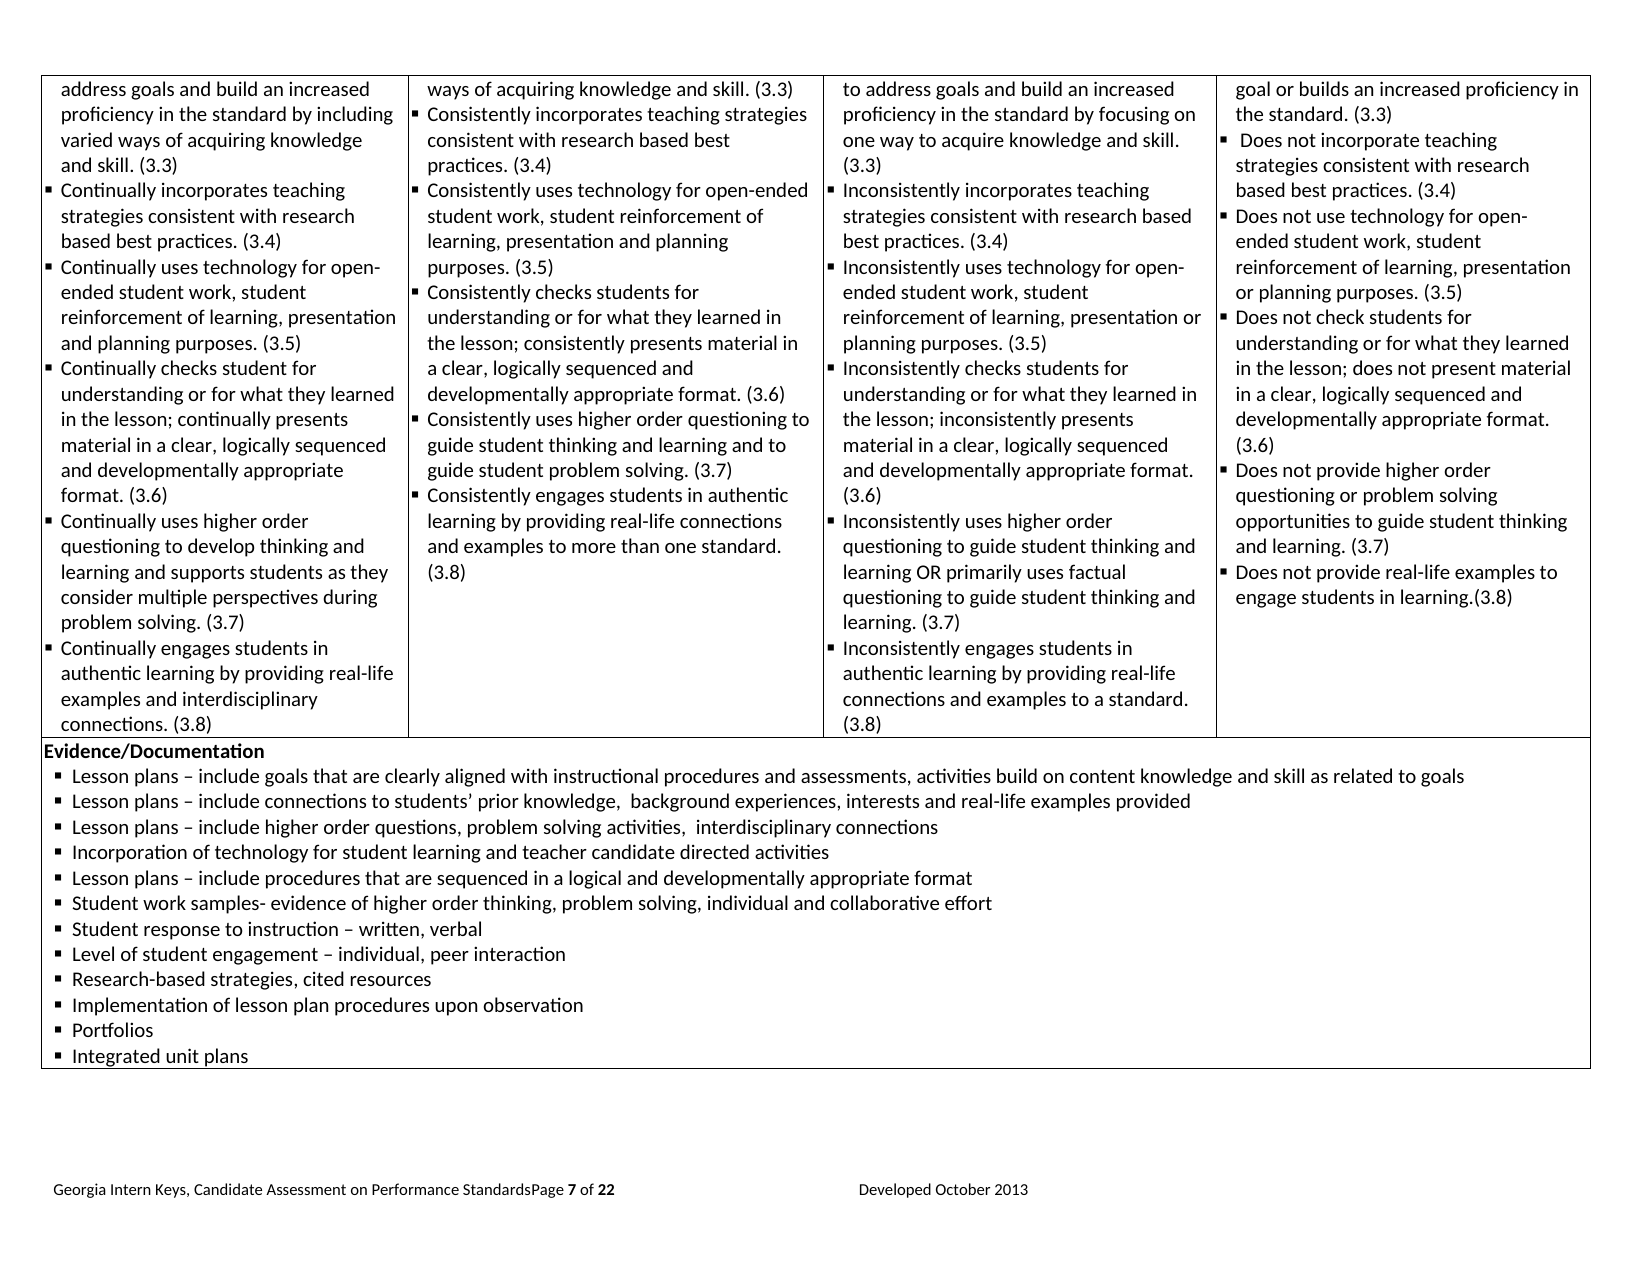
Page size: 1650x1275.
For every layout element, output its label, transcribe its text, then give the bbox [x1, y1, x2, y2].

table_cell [1217, 76, 1590, 737]
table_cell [42, 76, 408, 737]
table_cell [824, 76, 1216, 737]
table_cell Evidence/Documentation Lesson plans – include goals that are clearly aligned with instructional procedures and assessments, activities build on content knowledge and skill as related to goals Lesson plans – include connections to students’ prior knowledge, background experiences, interests and real-life examples provided Lesson plans – include higher order questions, problem solving activities, interdisciplinary connections Incorporation of technology for student learning and teacher candidate directed activities Lesson plans – include procedures that are sequenced in a logical and developmentally appropriate format Student work samples- evidence of higher order thinking, problem solving, individual and collaborative effort Student response to instruction – written, verbal Level of student engagement – individual, peer interaction Research-based strategies, cited resources Implementation of lesson plan procedures upon observation Portfolios Integrated unit plans [42, 738, 1590, 1068]
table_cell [409, 76, 823, 737]
